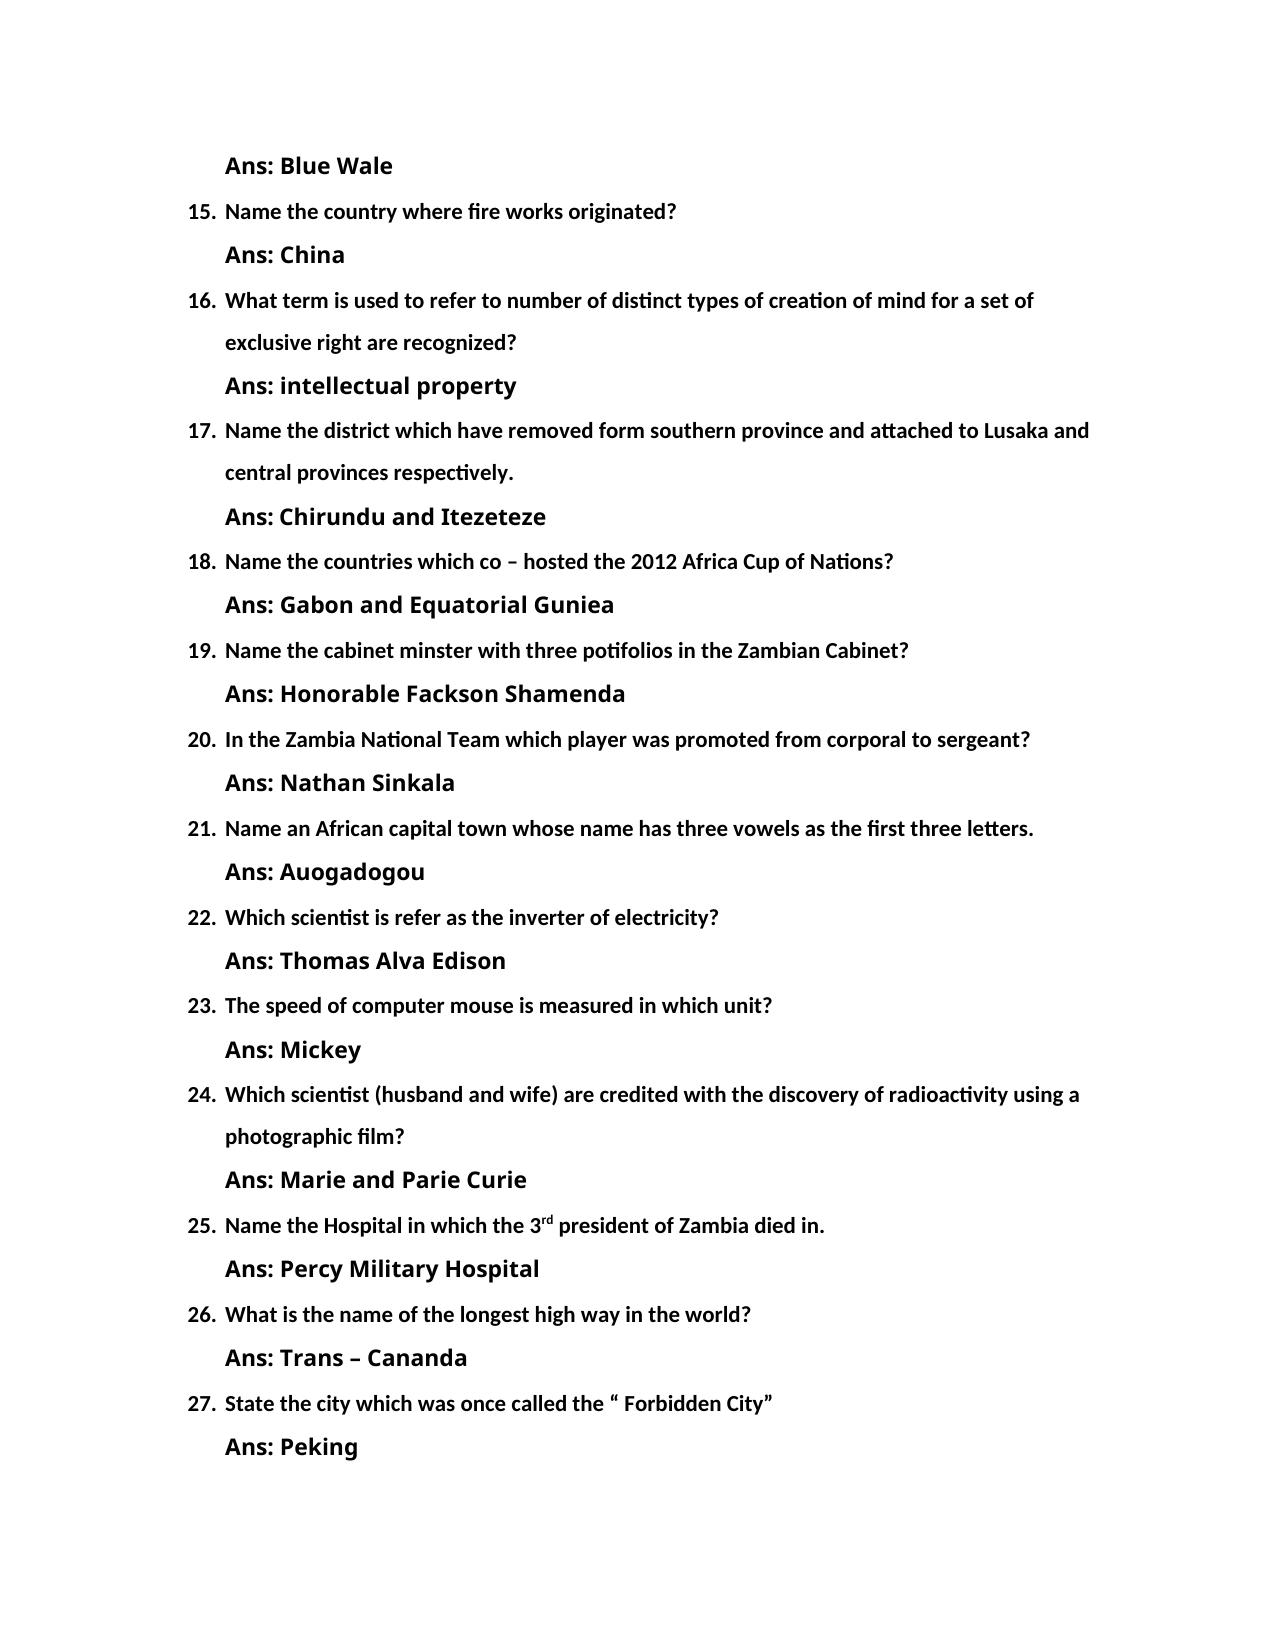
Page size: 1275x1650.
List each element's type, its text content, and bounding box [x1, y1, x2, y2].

list What term is used to refer to number of distinct types of creation of mind for a set of exclusive right are recognized? [187, 286, 1125, 356]
list Ans: Nathan Sinkala [225, 767, 1125, 798]
list Ans: Percy Military Hospital [225, 1253, 1125, 1284]
list Ans: intellectual property [225, 370, 1125, 401]
list Ans: Mickey [225, 1034, 1125, 1065]
list Name the countries which co – hosted the 2012 Africa Cup of Nations? [187, 547, 1125, 575]
list Ans: Peking [225, 1431, 1125, 1462]
list Name the Hospital in which the 3rd president of Zambia died in. [187, 1211, 1125, 1239]
list Ans: Marie and Parie Curie [225, 1164, 1125, 1196]
list Ans: Honorable Fackson Shamenda [225, 678, 1125, 709]
list Ans: Blue Wale [225, 150, 1125, 181]
list In the Zambia National Team which player was promoted from corporal to sergeant? [187, 725, 1125, 753]
list Ans: Chirundu and Itezeteze [225, 501, 1125, 532]
list Name an African capital town whose name has three vowels as the first three letters. [187, 814, 1125, 842]
list Name the cabinet minster with three potifolios in the Zambian Cabinet? [187, 636, 1125, 664]
list Which scientist (husband and wife) are credited with the discovery of radioactivity using a photographic film? [187, 1081, 1125, 1151]
list The speed of computer mouse is measured in which unit? [187, 992, 1125, 1020]
list What is the name of the longest high way in the world? [187, 1300, 1125, 1328]
list State the city which was once called the “ Forbidden City” [187, 1389, 1125, 1417]
list Ans: Auogadogou [225, 856, 1125, 887]
list Which scientist is refer as the inverter of electricity? [187, 903, 1125, 931]
list Ans: Gabon and Equatorial Guniea [225, 589, 1125, 621]
list Ans: Trans – Cananda [225, 1342, 1125, 1373]
list Ans: China [225, 239, 1125, 270]
list Name the country where fire works originated? [187, 197, 1125, 225]
list Ans: Thomas Alva Edison [225, 945, 1125, 976]
list Name the district which have removed form southern province and attached to Lusaka and central provinces respectively. [187, 417, 1125, 487]
